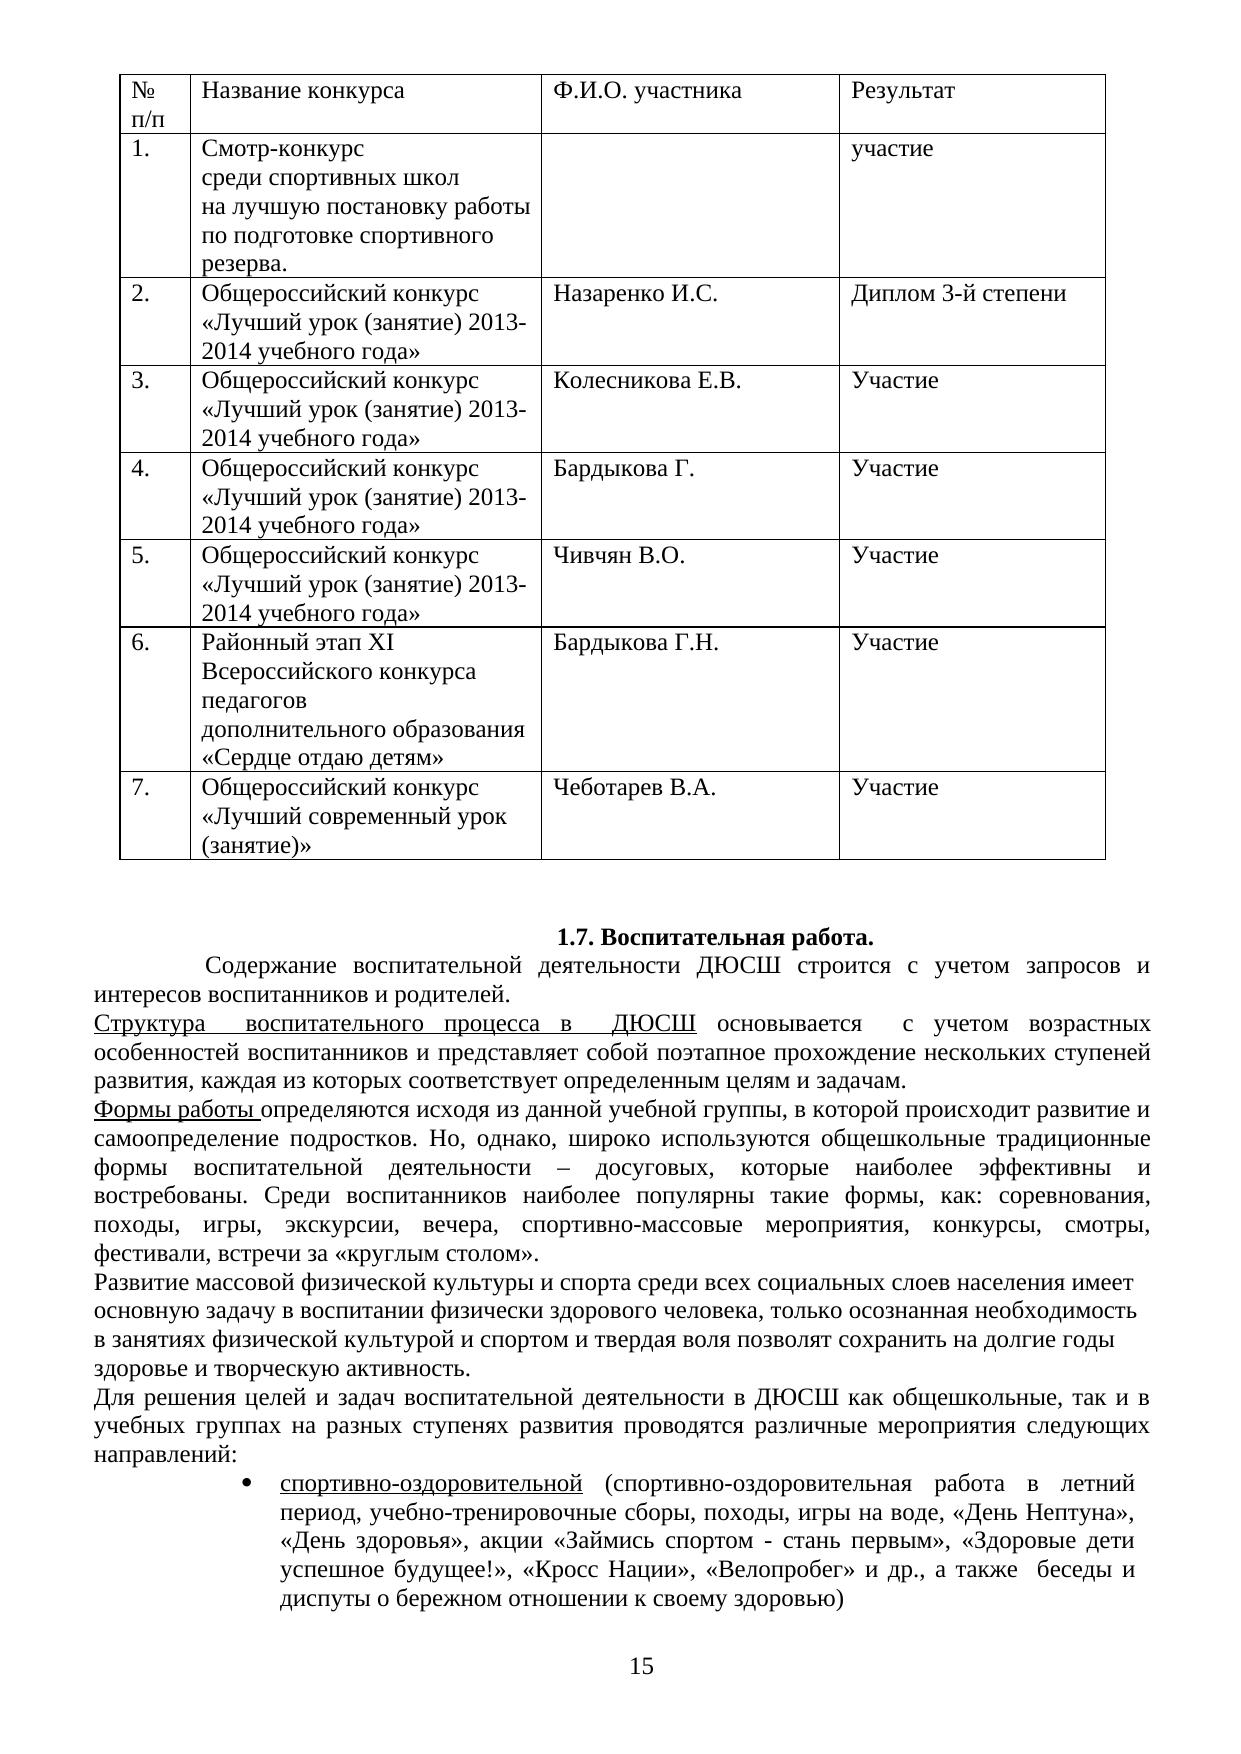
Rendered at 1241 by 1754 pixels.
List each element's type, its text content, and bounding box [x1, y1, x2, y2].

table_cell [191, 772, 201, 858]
table_cell 3. [121, 366, 190, 452]
table_cell Участие [840, 366, 1105, 452]
table_header Ф.И.О. участника [542, 75, 839, 132]
table_header Название конкурса [191, 75, 541, 132]
table_cell 2. [121, 278, 190, 364]
table_header № п/п [121, 75, 190, 132]
table_cell Участие [840, 540, 1105, 626]
table_cell Общероссийский конкурс «Лучший урок (занятие) 2013-2014 учебного года» [191, 540, 541, 626]
table_cell Назаренко И.С. [542, 278, 839, 364]
table_cell Колесникова Е.В. [542, 366, 839, 452]
table_cell Смотр-конкурс среди спортивных школ на лучшую постановку работы по подготовке спортивного резерва. [191, 134, 541, 277]
table_cell 7. [121, 772, 190, 858]
table_cell Чеботарев В.А. [542, 772, 839, 858]
table_header Результат [840, 75, 1105, 132]
table_cell Участие [840, 453, 1105, 539]
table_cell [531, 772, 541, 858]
table_cell 6. [121, 628, 190, 771]
table_cell Чивчян В.О. [542, 540, 839, 626]
table_cell Участие [840, 772, 1105, 858]
table_cell участие [840, 134, 1105, 277]
table_cell Общероссийский конкурс «Лучший урок (занятие) 2013-2014 учебного года» [191, 453, 541, 539]
table_cell 1. [121, 134, 190, 277]
text Для решения целей и задач воспитательной деятельности в ДЮСШ как общешкольные, так и в учебных группах на разных ступенях развития проводятся различные мероприятия следующих направлений: [94, 1382, 1152, 1468]
table_cell Бардыкова Г. [542, 453, 839, 539]
table_cell Общероссийский конкурс «Лучший урок (занятие) 2013-2014 учебного года» [191, 366, 541, 452]
table_cell Диплом 3-й степени [840, 278, 1105, 364]
list спортивно-оздоровительной (спортивно-оздоровительная работа в летний период, учебно-тренировочные сборы, походы, игры на воде, «День Нептуна», «День здоровья», акции «Займись спортом - стань первым», «Здоровые дети успешное будущее!», «Кросс Нации», «Велопробег» и др., а также беседы и диспуты о бережном отношении к своему здоровью) [242, 1468, 1136, 1612]
table_cell Районный этап XI Всероссийского конкурса педагогов дополнительного образования «Сердце отдаю детям» [191, 628, 541, 771]
table_cell 4. [121, 453, 190, 539]
text Содержание воспитательной деятельности ДЮСШ строится с учетом запросов и интересов воспитанников и родителей. [94, 951, 1152, 1008]
table_cell Общероссийский конкурс «Лучший урок (занятие) 2013-2014 учебного года» [191, 278, 541, 364]
table_cell [542, 134, 839, 277]
text Структура воспитательного процесса в ДЮСШ основывается с учетом возрастных особенностей воспитанников и представляет собой поэтапное прохождение нескольких ступеней развития, каждая из которых соответствует определенным целям и задачам. [94, 1008, 1152, 1094]
text Формы работы определяются исходя из данной учебной группы, в которой происходит развитие и самоопределение подростков. Но, однако, широко используются общешкольные традиционные формы воспитательной деятельности – досуговых, которые наиболее эффективны и востребованы. Среди воспитанников наиболее популярны такие формы, как: соревнования, походы, игры, экскурсии, вечера, спортивно-массовые мероприятия, конкурсы, смотры, фестивали, встречи за «круглым столом». [94, 1094, 1152, 1267]
table_cell Участие [840, 628, 1105, 771]
table_cell Бардыкова Г.Н. [542, 628, 839, 771]
text Развитие массовой физической культуры и спорта среди всех социальных слоев населения имеет основную задачу в воспитании физически здорового человека, только осознанная необходимость в занятиях физической культурой и спортом и твердая воля позволят сохранить на долгие годы здоровье и творческую активность. [94, 1267, 1152, 1382]
table_cell 5. [121, 540, 190, 626]
list 1.7. Воспитательная работа. [205, 922, 1152, 951]
